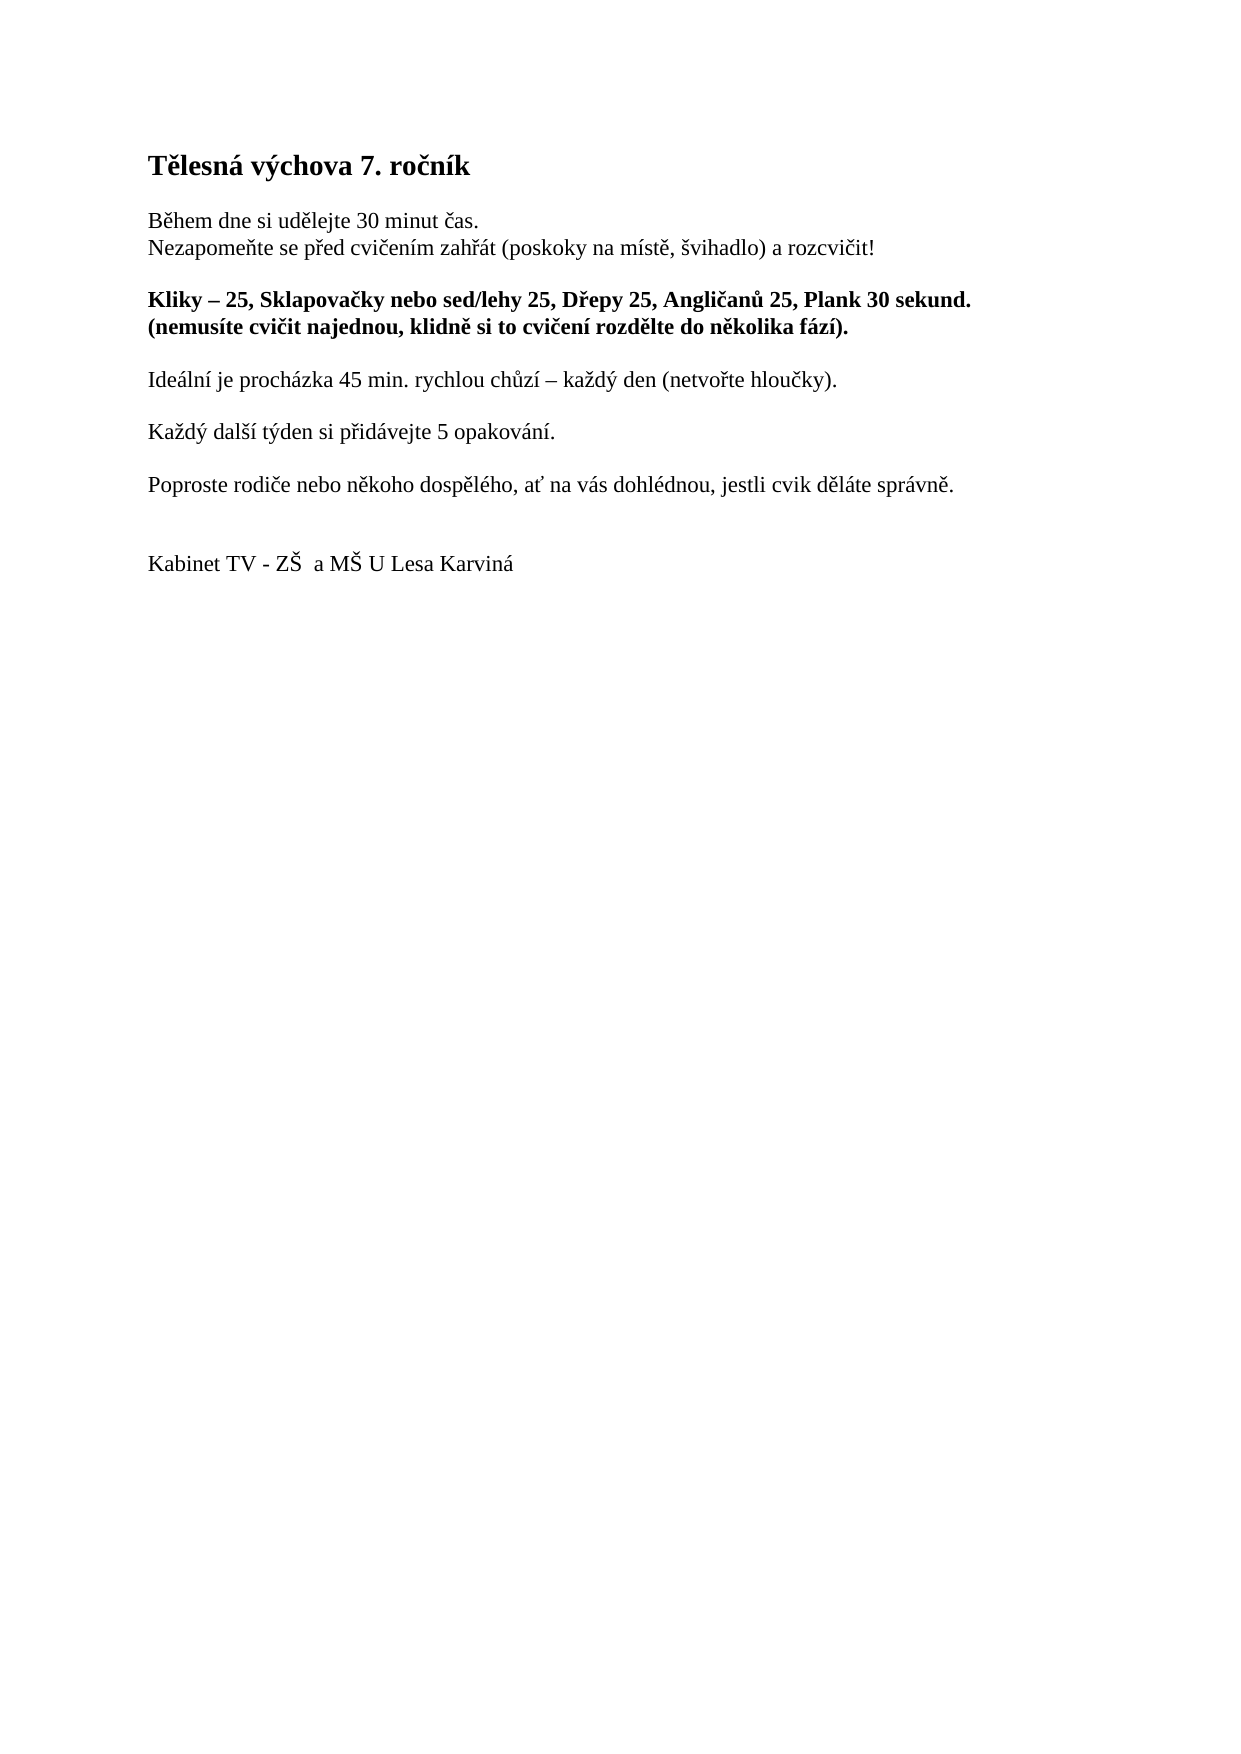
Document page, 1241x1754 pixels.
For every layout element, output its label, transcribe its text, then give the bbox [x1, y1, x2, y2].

text Každý další týden si přidávejte 5 opakování. [148, 418, 1093, 445]
text Kliky – 25, Sklapovačky nebo sed/lehy 25, Dřepy 25, Angličanů 25, Plank 30 sekund. [148, 287, 1093, 313]
text Poproste rodiče nebo někoho dospělého, ať na vás dohlédnou, jestli cvik děláte správně. [148, 471, 1093, 497]
text (nemusíte cvičit najednou, klidně si to cvičení rozdělte do několika fází). [148, 313, 1093, 339]
text Během dne si udělejte 30 minut čas. [148, 207, 1093, 234]
text Nezapomeňte se před cvičením zahřát (poskoky na místě, švihadlo) a rozcvičit! [148, 234, 1093, 260]
text Ideální je procházka 45 min. rychlou chůzí – každý den (netvořte hloučky). [148, 366, 1093, 392]
text Tělesná výchova 7. ročník [148, 148, 1093, 181]
text Kabinet TV - ZŠ a MŠ U Lesa Karviná [148, 550, 1093, 576]
